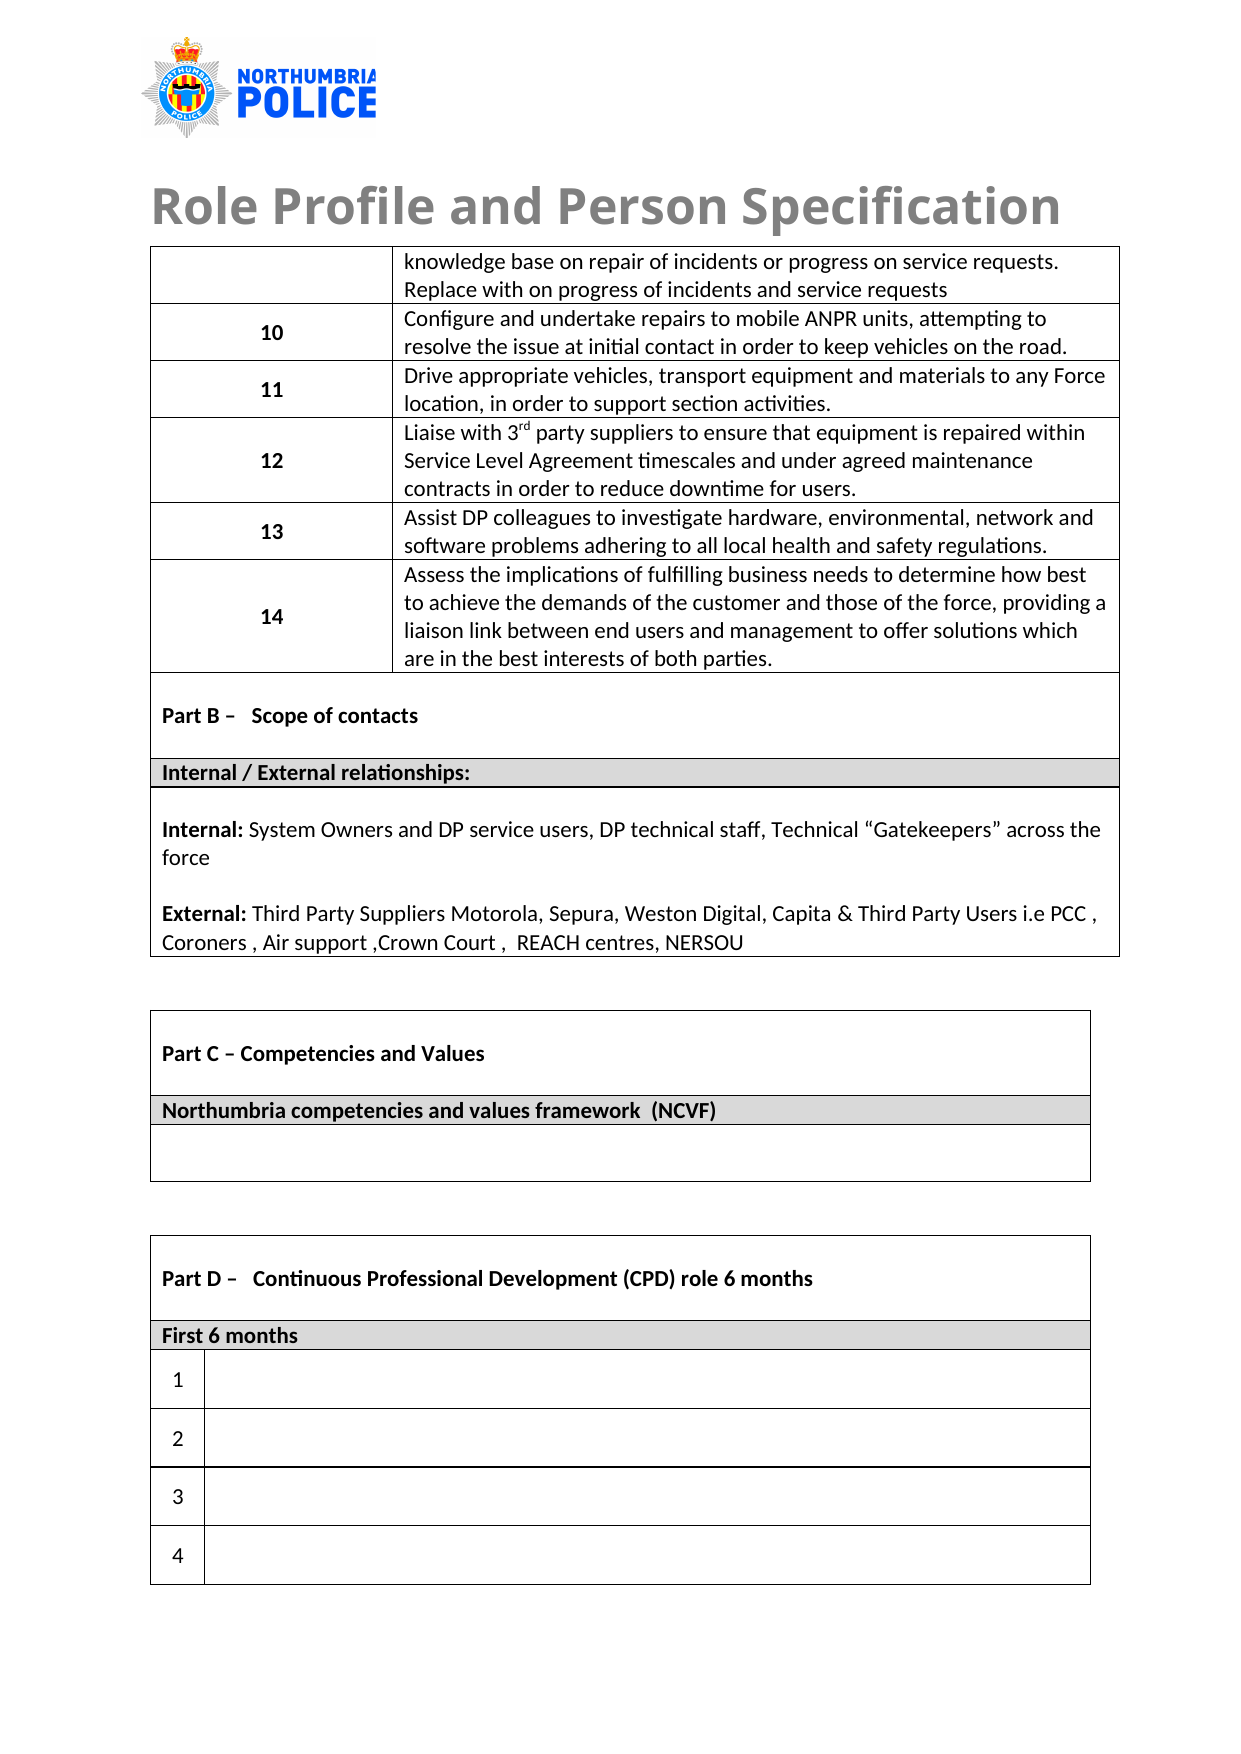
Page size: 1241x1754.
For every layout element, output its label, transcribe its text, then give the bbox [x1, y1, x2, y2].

table_cell 12 [151, 418, 392, 502]
table_cell [205, 1409, 1090, 1466]
table_cell 4 [151, 1526, 204, 1584]
table_cell 9 [151, 247, 392, 303]
table_cell 13 [151, 503, 392, 559]
table_cell Configure and undertake repairs to mobile ANPR units, attempting to resolve the issue at initial contact in order to keep vehicles on the road. [393, 304, 1119, 360]
table_cell 10 [151, 304, 392, 360]
table_cell 3 [151, 1468, 204, 1525]
table_cell Assess the implications of fulfilling business needs to determine how best to achieve the demands of the customer and those of the force, providing a liaison link between end users and management to offer solutions which are in the best interests of both parties. [393, 560, 1119, 672]
table_cell Internal: System Owners and DP service users, DP technical staff, Technical “Gatekeepers” across the force External: Third Party Suppliers Motorola, Sepura, Weston Digital, Capita & Third Party Users i.e PCC , Coroners , Air support ,Crown Court , REACH centres, NERSOU [151, 788, 1119, 956]
table_cell [151, 1125, 1090, 1181]
table_cell Drive appropriate vehicles, transport equipment and materials to any Force location, in order to support section activities. [393, 361, 1119, 417]
table_cell Part B – Scope of contacts [151, 673, 1119, 757]
table_cell 14 [151, 560, 392, 672]
table_cell Liaise with 3rd party suppliers to ensure that equipment is repaired within Service Level Agreement timescales and under agreed maintenance contracts in order to reduce downtime for users. [393, 418, 1119, 502]
table_header Part C – Competencies and Values [151, 1011, 1090, 1095]
table_cell First 6 months [151, 1321, 1090, 1349]
table_cell [205, 1468, 1090, 1525]
table_cell 11 [151, 361, 392, 417]
table_cell Northumbria competencies and values framework (NCVF) [151, 1096, 1090, 1124]
table_cell Assist DP colleagues to investigate hardware, environmental, network and software problems adhering to all local health and safety regulations. [393, 503, 1119, 559]
table_cell Internal / External relationships: [151, 759, 1119, 786]
picture [141, 37, 376, 138]
table_cell 2 [151, 1409, 204, 1466]
table_cell [205, 1526, 1090, 1584]
table_cell [205, 1350, 1090, 1408]
table_cell 1 [151, 1350, 204, 1408]
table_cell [393, 247, 1119, 303]
table_header Part D – Continuous Professional Development (CPD) role 6 months [151, 1236, 1090, 1320]
